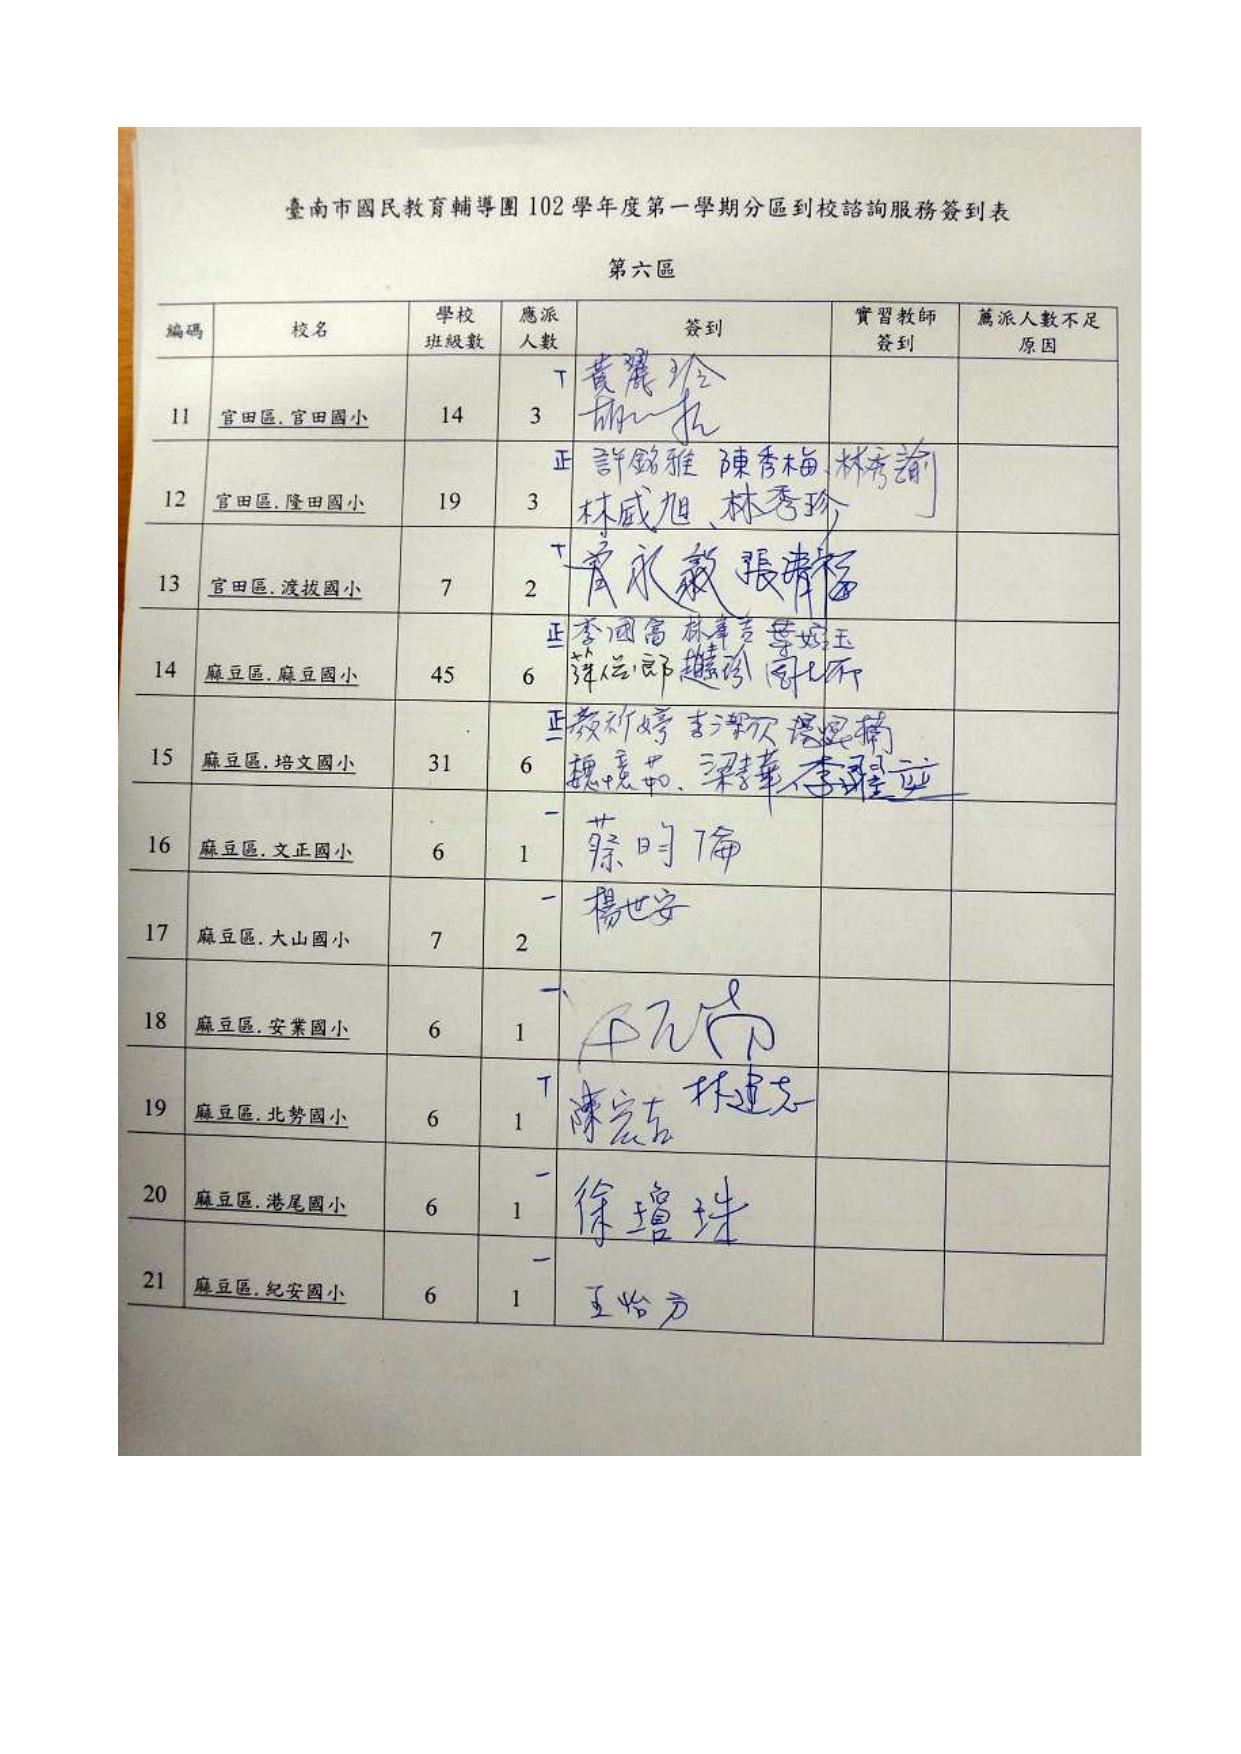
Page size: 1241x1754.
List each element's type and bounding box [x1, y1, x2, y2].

picture [118, 127, 1142, 1456]
